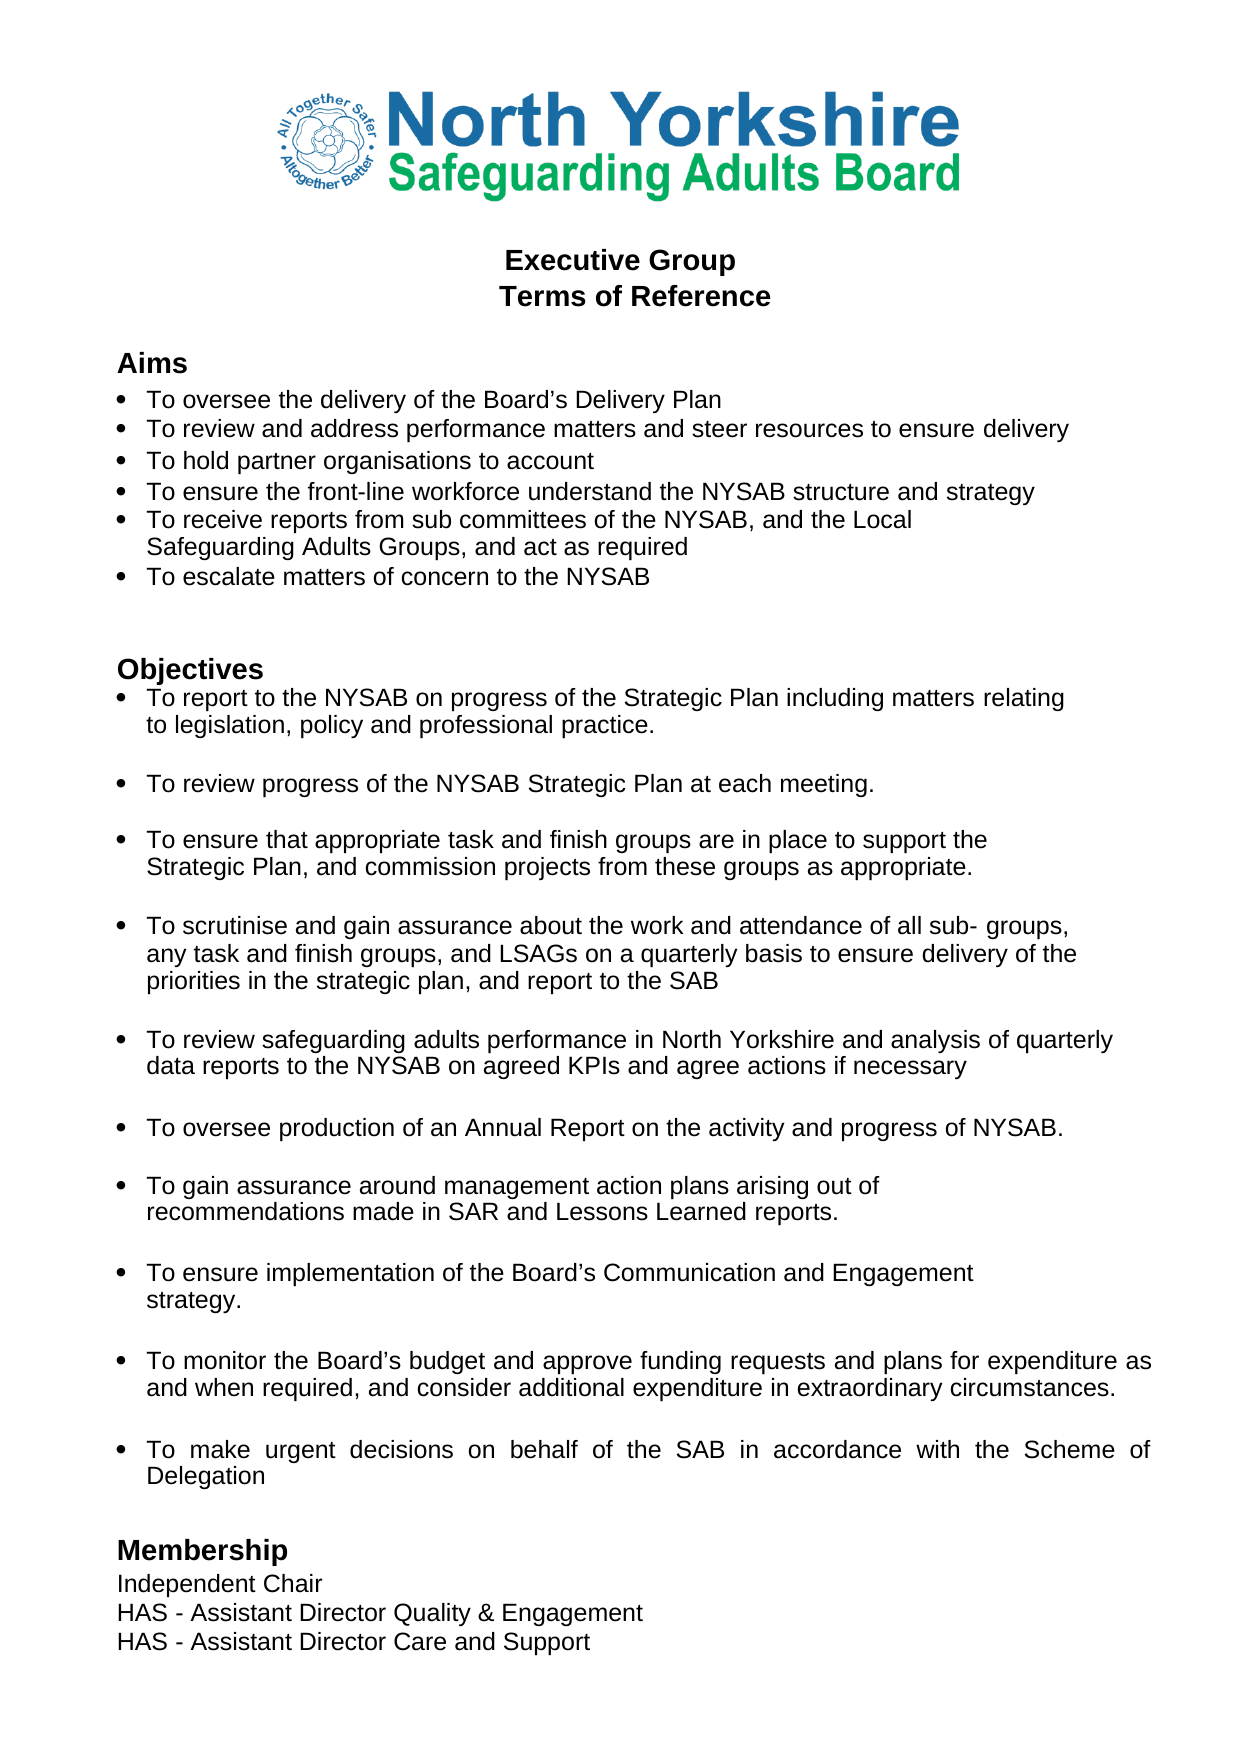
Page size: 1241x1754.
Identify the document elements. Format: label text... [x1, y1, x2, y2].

list To make urgent decisions on behalf of the SAB in accordance with the Scheme of Delegation [117, 1437, 1153, 1489]
picture [269, 75, 971, 213]
list To scrutinise and gain assurance about the work and attendance of all sub- groups, any task and finish groups, and LSAGs on a quarterly basis to ensure delivery of the priorities in the strategic plan, and report to the SAB [117, 913, 1101, 995]
list To hold partner organisations to account [117, 445, 1165, 476]
list To escalate matters of concern to the NYSAB [117, 562, 1165, 591]
list To ensure that appropriate task and finish groups are in place to support the Strategic Plan, and commission projects from these groups as appropriate. [117, 828, 1082, 881]
list To ensure implementation of the Board’s Communication and Engagement strategy. [117, 1261, 1070, 1313]
subtitle Aims [117, 346, 1165, 380]
text Executive Group [75, 243, 1165, 277]
list To receive reports from sub committees of the NYSAB, and the Local Safeguarding Adults Groups, and act as required [117, 507, 1007, 560]
subtitle Membership [117, 1533, 1165, 1566]
list To ensure the front-line workforce understand the NYSAB structure and strategy [117, 476, 1165, 506]
list To review progress of the NYSAB Strategic Plan at each meeting. [117, 769, 1165, 798]
list To monitor the Board’s budget and approve funding requests and plans for expenditure as and when required, and consider additional expenditure in extraordinary circumstances. [117, 1347, 1153, 1402]
text HAS - Assistant Director Quality & Engagement [117, 1598, 749, 1627]
text Terms of Reference [254, 279, 1016, 313]
list To review and address performance matters and steer resources to ensure delivery [117, 416, 1072, 443]
subtitle Objectives [117, 652, 1165, 686]
list To oversee production of an Annual Report on the activity and progress of NYSAB. [117, 1113, 1165, 1142]
list To oversee the delivery of the Board’s Delivery Plan [117, 384, 1165, 415]
list To report to the NYSAB on progress of the Strategic Plan including matters relating to legislation, policy and professional practice. [117, 686, 1072, 739]
list To gain assurance around management action plans arising out of recommendations made in SAR and Lessons Learned reports. [117, 1173, 976, 1226]
text Independent Chair [117, 1569, 1165, 1598]
list To review safeguarding adults performance in North Yorkshire and analysis of quarterly data reports to the NYSAB on agreed KPIs and agree actions if necessary [117, 1027, 1153, 1080]
text HAS - Assistant Director Care and Support [117, 1627, 749, 1655]
